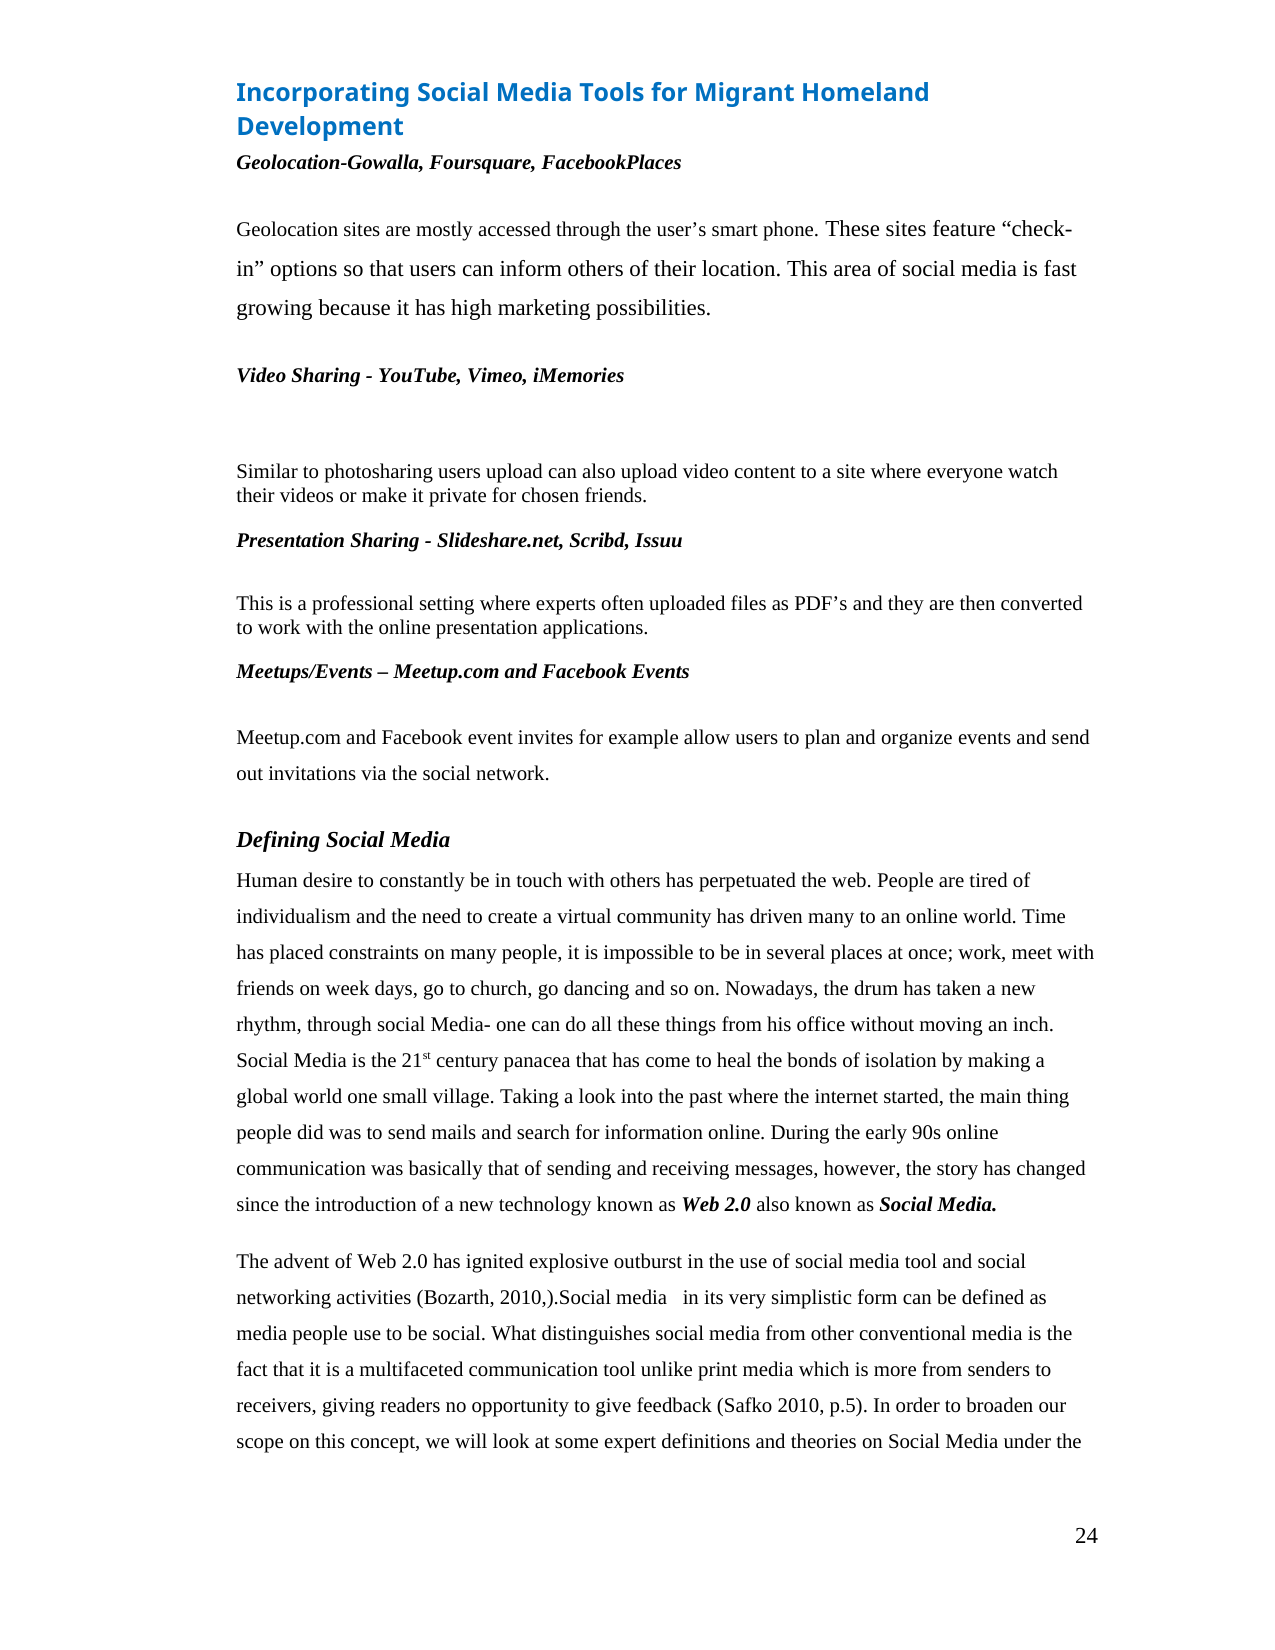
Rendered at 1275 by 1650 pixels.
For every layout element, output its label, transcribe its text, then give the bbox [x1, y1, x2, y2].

subtitle Defining Social Media [236, 826, 1098, 852]
subtitle Video Sharing - YouTube, Vimeo, iMemories [236, 363, 1098, 387]
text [236, 1249, 1098, 1453]
text Meetup.com and Facebook event invites for example allow users to plan and organize events and send out invitations via the social network. [236, 725, 1098, 785]
subtitle Meetups/Events – Meetup.com and Facebook Events [236, 659, 1098, 683]
subtitle Presentation Sharing - Slideshare.net, Scribd, Issuu [236, 528, 1098, 552]
text This is a professional setting where experts often uploaded files as PDF’s and they are then converted to work with the online presentation applications. [236, 591, 1098, 639]
text Geolocation sites are mostly accessed through the user’s smart phone. These sites feature “check-in” options so that users can inform others of their location. This area of social media is fast growing because it has high marketing possibilities. [236, 215, 1098, 321]
text Human desire to constantly be in touch with others has perpetuated the web. People are tired of individualism and the need to create a virtual community has driven many to an online world. Time has placed constraints on many people, it is impossible to be in several places at once; work, meet with friends on week days, go to church, go dancing and so on. Nowadays, the drum has taken a new rhythm, through social Media- one can do all these things from his office without moving an inch. Social Media is the 21st century panacea that has come to heal the bonds of isolation by making a global world one small village. Taking a look into the past where the internet started, the main thing people did was to send mails and search for information online. During the early 90s online communication was basically that of sending and receiving messages, however, the story has changed since the introduction of a new technology known as Web 2.0 also known as Social Media. [236, 867, 1098, 1216]
subtitle Geolocation-Gowalla, Foursquare, FacebookPlaces [236, 150, 1098, 174]
text Similar to photosharing users upload can also upload video content to a site where everyone watch their videos or make it private for chosen friends. [236, 459, 1098, 507]
